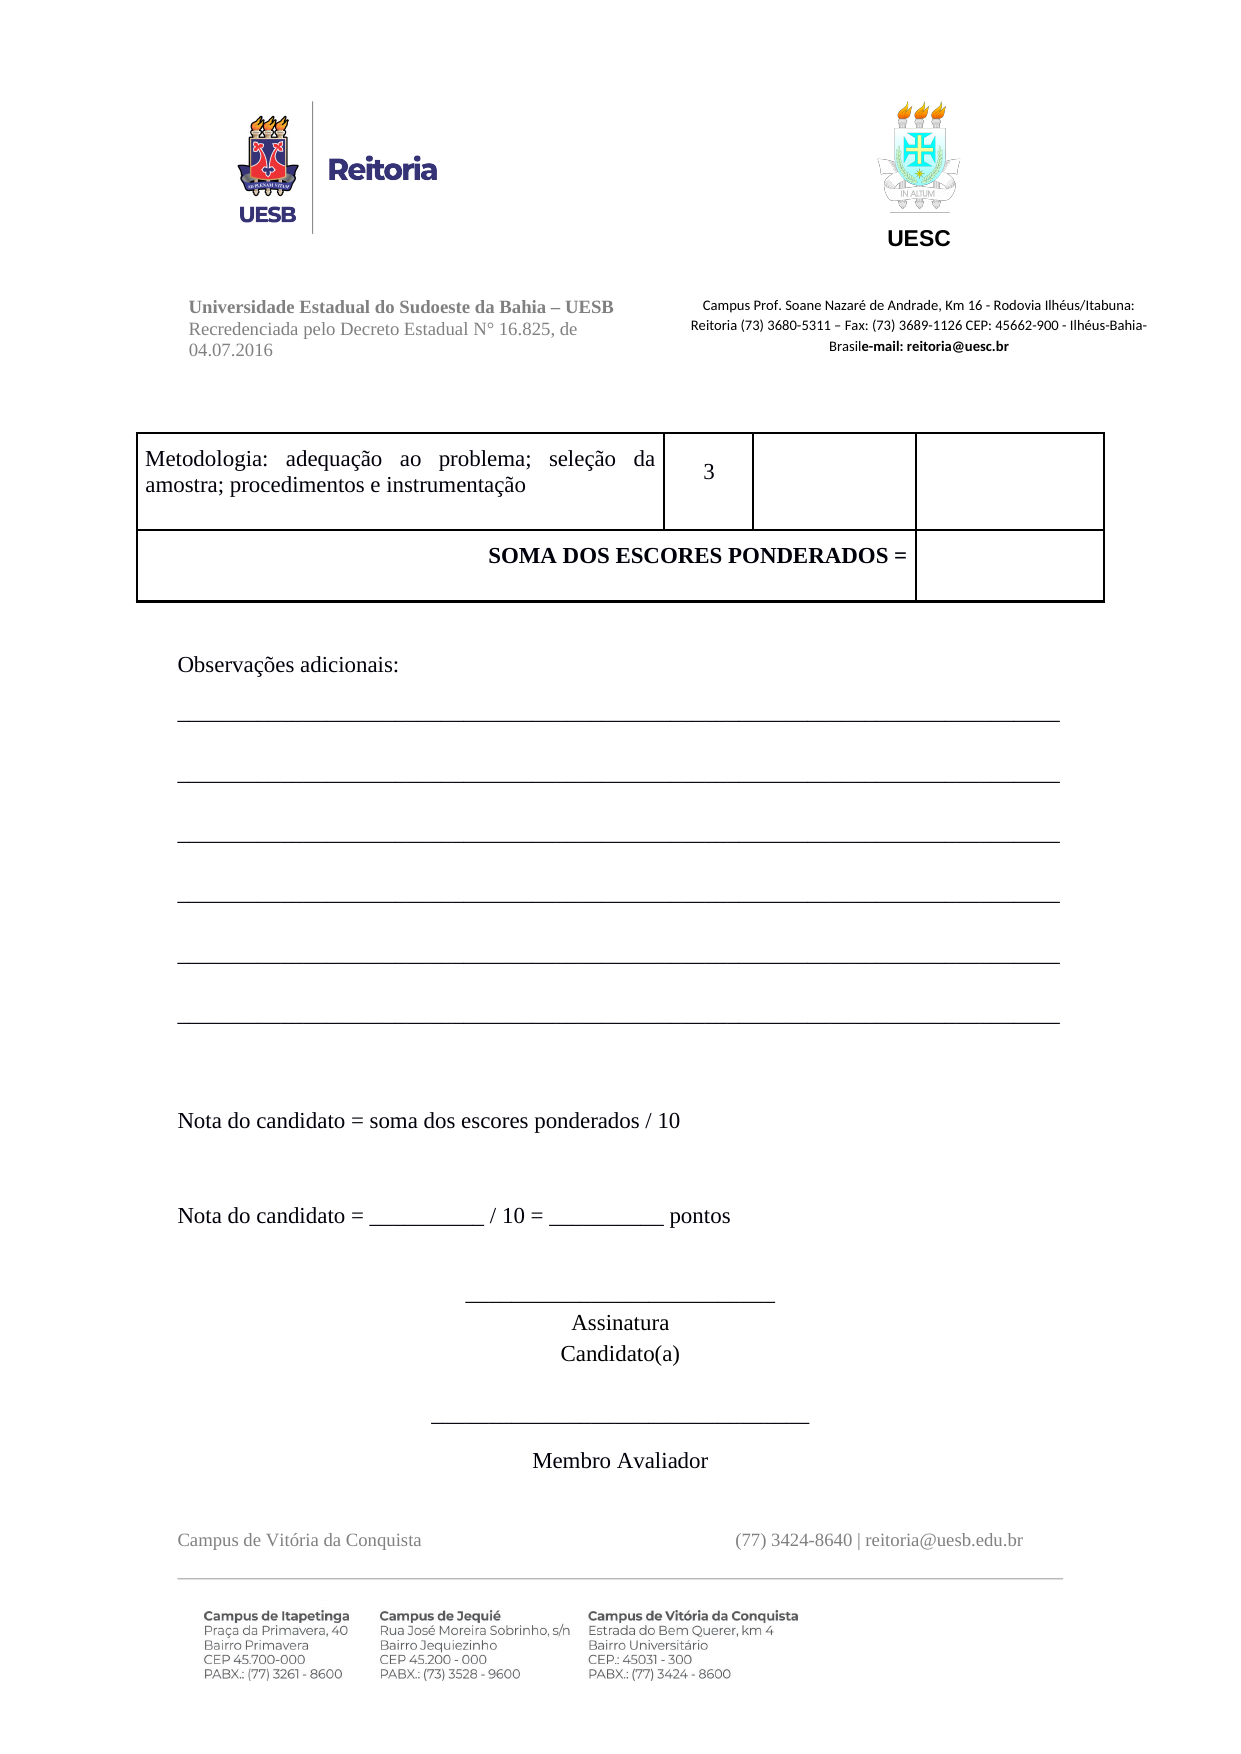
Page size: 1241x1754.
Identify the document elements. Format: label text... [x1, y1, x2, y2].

table_cell 3 [665, 434, 752, 528]
text _____________________________________________________________________________ [177, 698, 1063, 725]
text Membro Avaliador [177, 1447, 1063, 1474]
picture [234, 101, 437, 234]
table_cell [917, 531, 1103, 600]
text _________________________________ [177, 1400, 1063, 1426]
text Assinatura [177, 1309, 1063, 1336]
picture [877, 101, 961, 213]
text Nota do candidato = __________ / 10 = __________ pontos [177, 1202, 1063, 1228]
text Observações adicionais: [177, 651, 1063, 678]
text _____________________________________________________________________________ [177, 759, 1063, 785]
picture [177, 1578, 1064, 1681]
table_cell Metodologia: adequação ao problema; seleção da amostra; procedimentos e instrumentação [138, 434, 663, 528]
text Candidato(a) [177, 1340, 1063, 1366]
text _____________________________________________________________________________ [177, 819, 1063, 845]
text _____________________________________________________________________________ [177, 940, 1063, 966]
table_cell [754, 434, 915, 528]
table_cell [917, 434, 1103, 528]
table_cell SOMA DOS ESCORES PONDERADOS = [138, 531, 915, 600]
text Nota do candidato = soma dos escores ponderados / 10 [177, 1107, 1063, 1134]
text ___________________________ [177, 1279, 1063, 1306]
text _____________________________________________________________________________ [177, 1000, 1063, 1026]
text _____________________________________________________________________________ [177, 879, 1063, 906]
